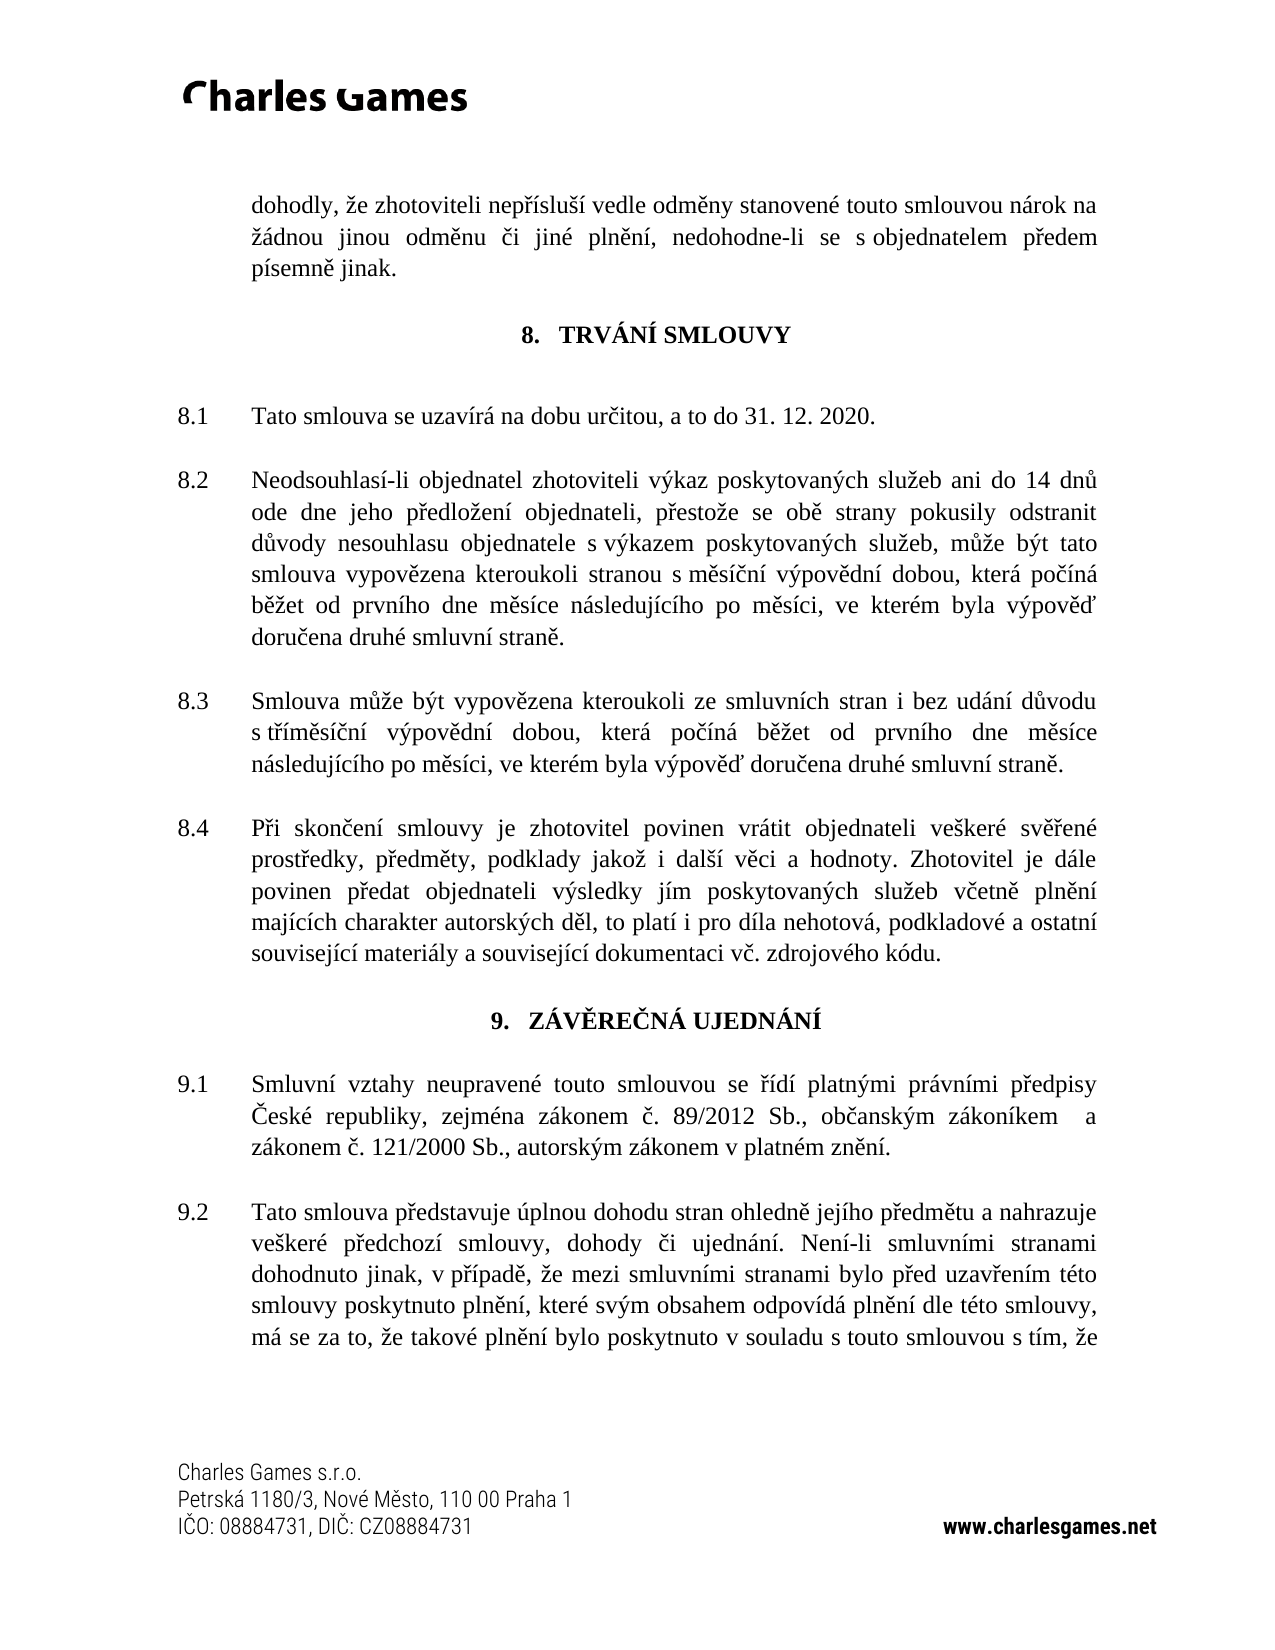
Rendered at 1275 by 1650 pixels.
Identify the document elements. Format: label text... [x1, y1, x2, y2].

list Tato smlouva se uzavírá na dobu určitou, a to do 31. 12. 2020. [177, 399, 1098, 430]
list TRVÁNÍ SMLOUVY [215, 316, 1098, 349]
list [177, 1195, 1098, 1351]
list Neodsouhlasí-li objednatel zhotoviteli výkaz poskytovaných služeb ani do 14 dnů ode dne jeho předložení objednateli, přestože se obě strany pokusily odstranit důvody nesouhlasu objednatele s výkazem poskytovaných služeb, může být tato smlouva vypovězena kteroukoli stranou s měsíční výpovědní dobou, která počíná běžet od prvního dne měsíce následujícího po měsíci, ve kterém byla výpověď doručena druhé smluvní straně. [177, 464, 1098, 651]
picture [177, 73, 472, 120]
list Smlouva může být vypovězena kteroukoli ze smluvních stran i bez udání důvodu s tříměsíční výpovědní dobou, která počíná běžet od prvního dne měsíce následujícího po měsíci, ve kterém byla výpověď doručena druhé smluvní straně. [177, 684, 1098, 778]
list Při skončení smlouvy je zhotovitel povinen vrátit objednateli veškeré svěřené prostředky, předměty, podklady jakož i další věci a hodnoty. Zhotovitel je dále povinen předat objednateli výsledky jím poskytovaných služeb včetně plnění majících charakter autorských děl, to platí i pro díla nehotová, podkladové a ostatní související materiály a související dokumentaci vč. zdrojového kódu. [177, 812, 1098, 968]
list Smluvní vztahy neupravené touto smlouvou se řídí platnými právními předpisy České republiky, zejména zákonem č. 89/2012 Sb., občanským zákoníkem a zákonem č. 121/2000 Sb., autorským zákonem v platném znění. [177, 1068, 1098, 1162]
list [177, 189, 1098, 283]
list ZÁVĚREČNÁ UJEDNÁNÍ [215, 1001, 1098, 1034]
